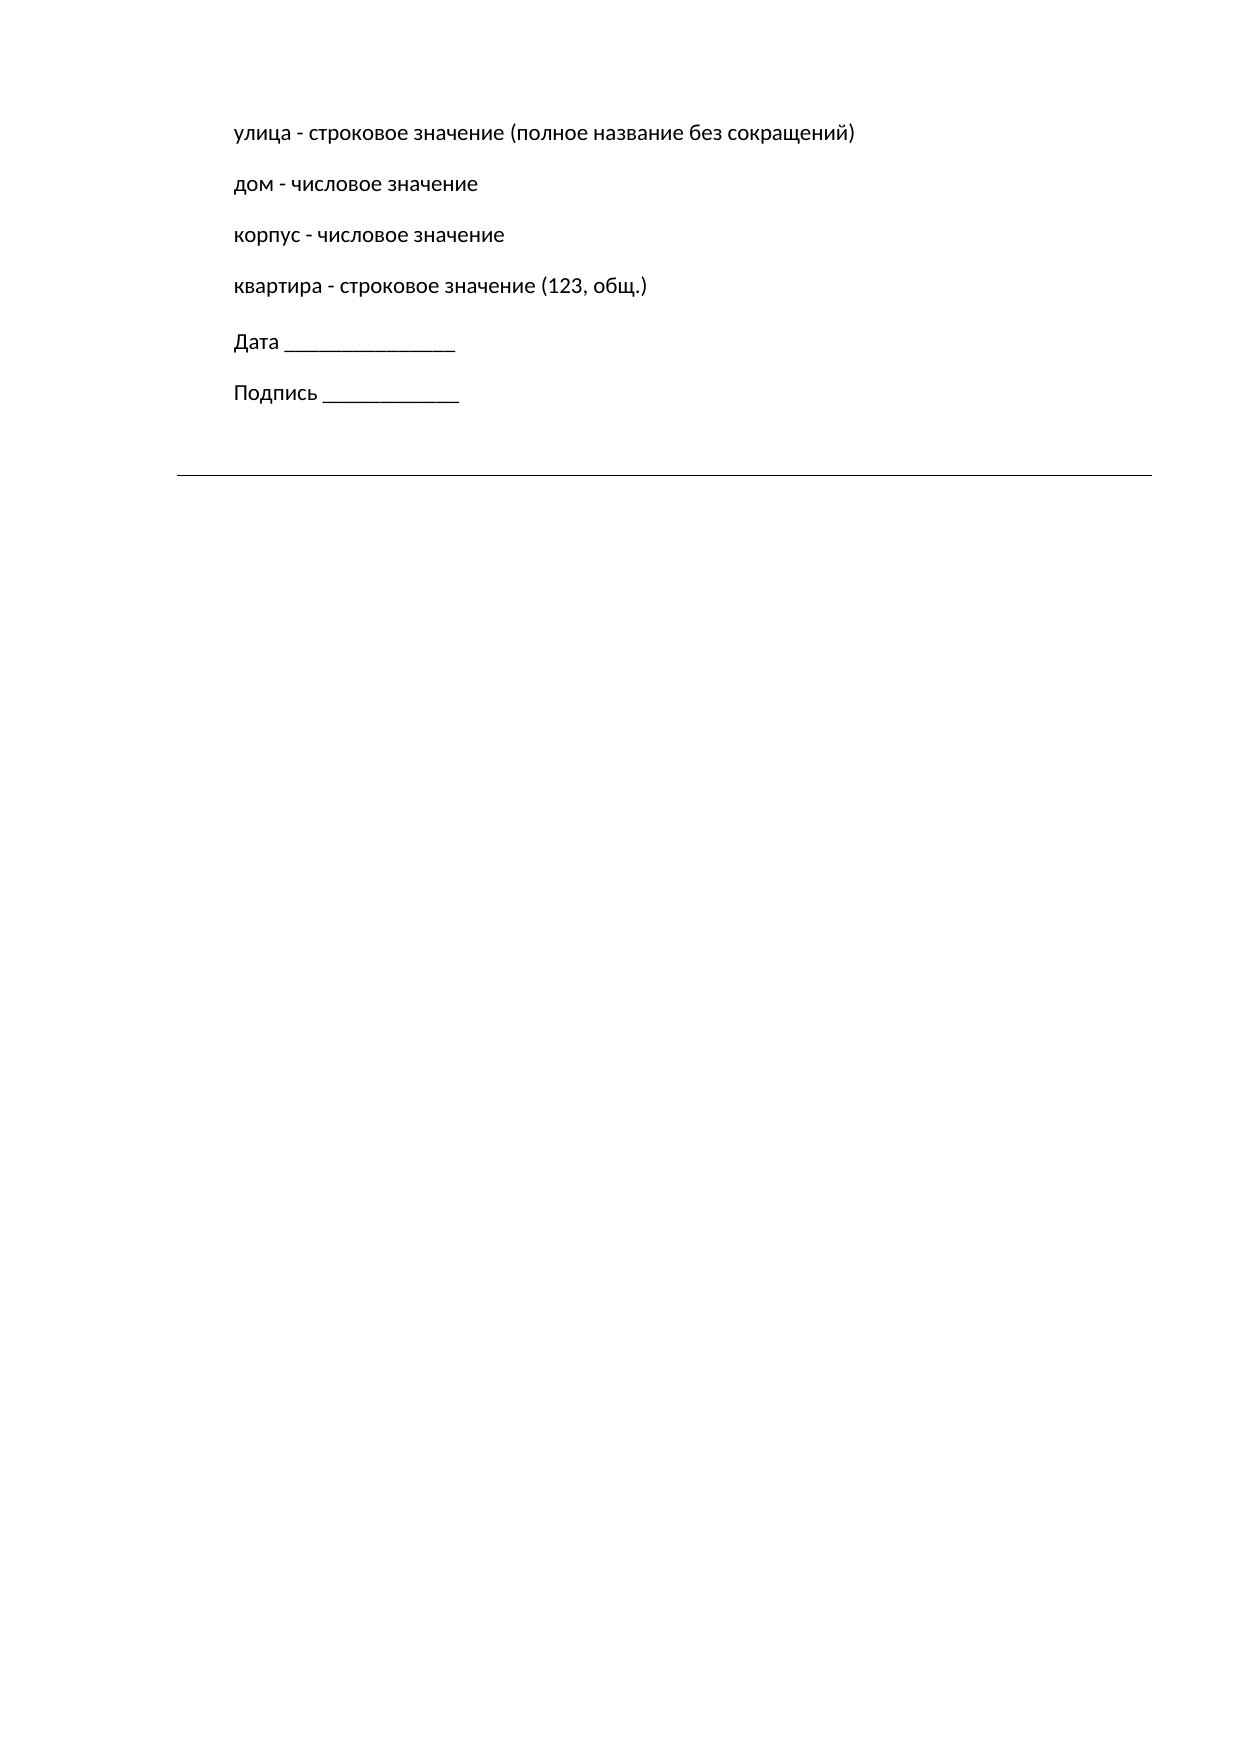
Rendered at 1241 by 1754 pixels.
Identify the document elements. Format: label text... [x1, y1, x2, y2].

text дом - числовое значение [177, 169, 1152, 197]
text корпус - числовое значение [177, 220, 1152, 248]
text квартира - строковое значение (123, общ.) [177, 271, 1152, 299]
text Подпись ____________ [177, 378, 1152, 406]
text Дата _______________ [177, 327, 1152, 355]
text улица - строковое значение (полное название без сокращений) [177, 118, 1152, 146]
